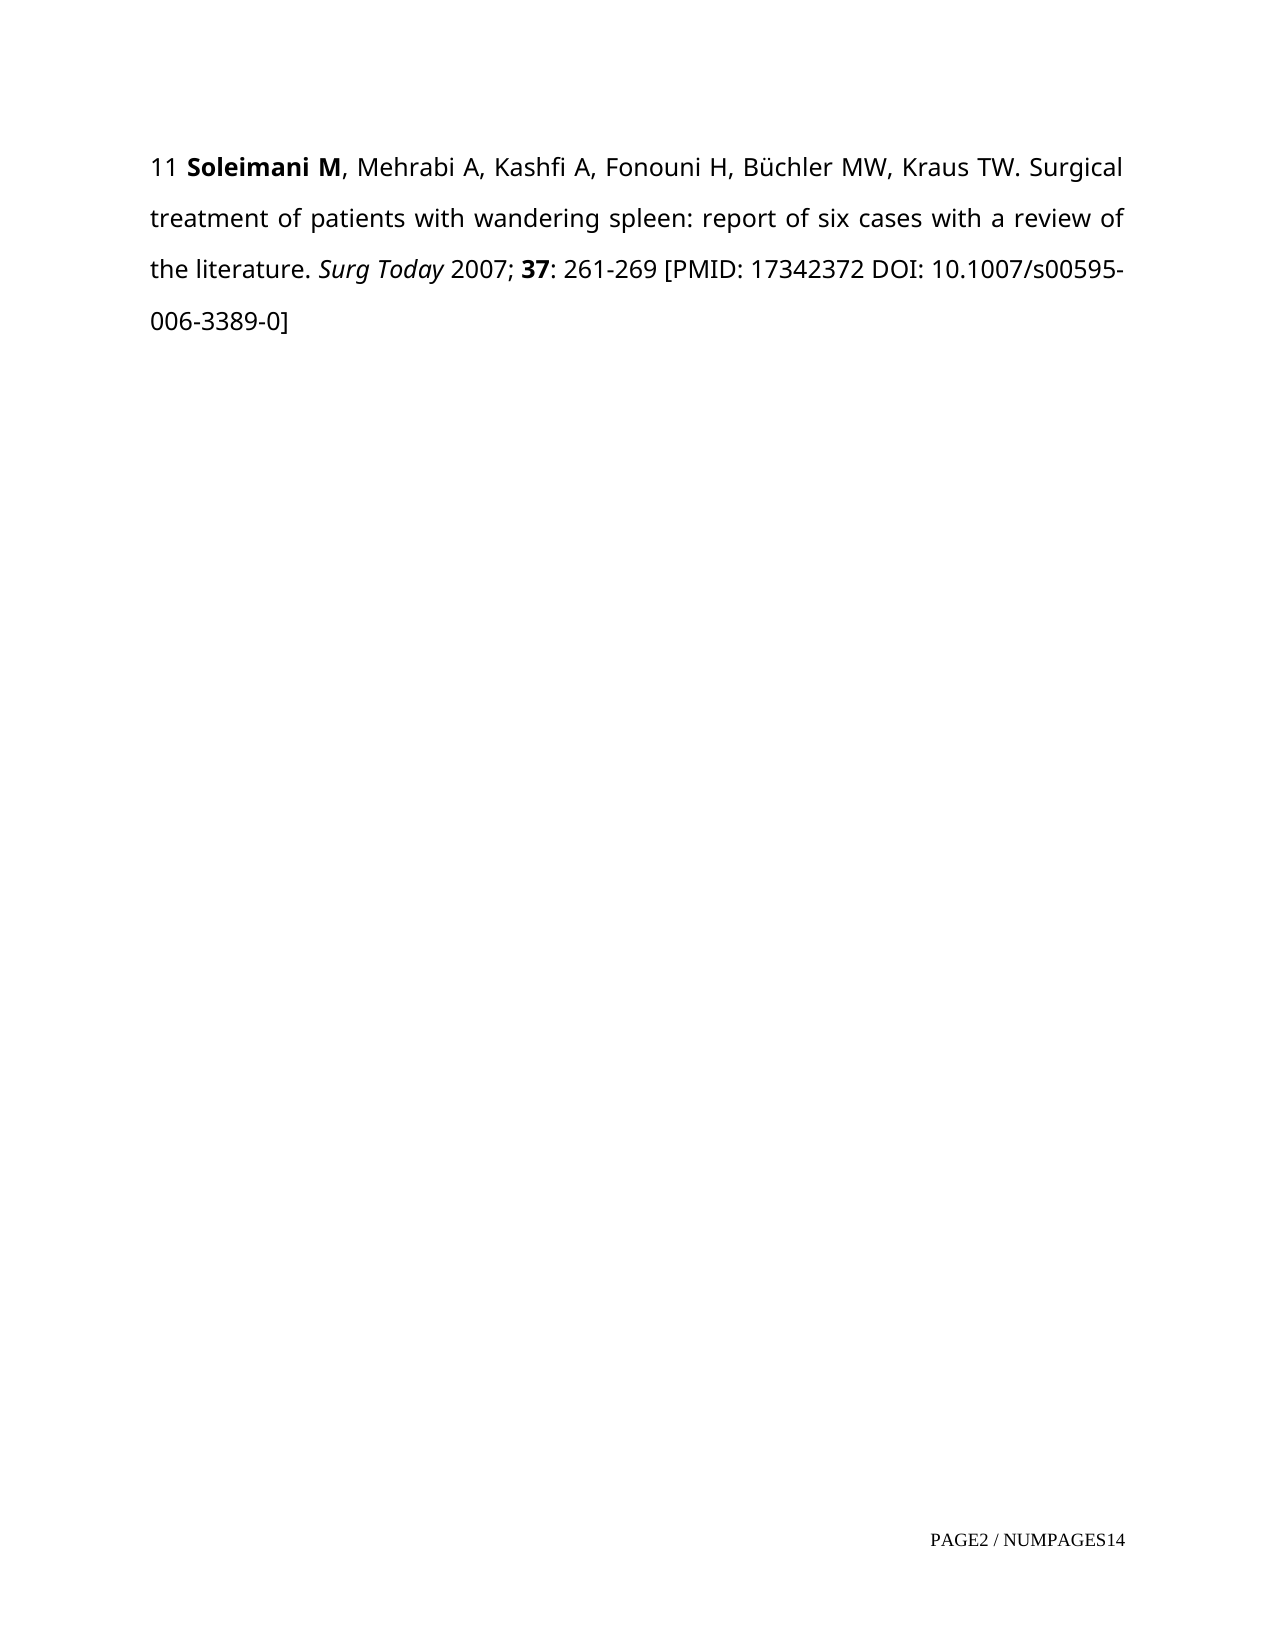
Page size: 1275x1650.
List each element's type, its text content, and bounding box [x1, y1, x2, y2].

text 11 Soleimani M, Mehrabi A, Kashfi A, Fonouni H, Büchler MW, Kraus TW. Surgical treatment of patients with wandering spleen: report of six cases with a review of the literature. Surg Today 2007; 37: 261-269 [PMID: 17342372 DOI: 10.1007/s00595-006-3389-0] [150, 150, 1125, 337]
